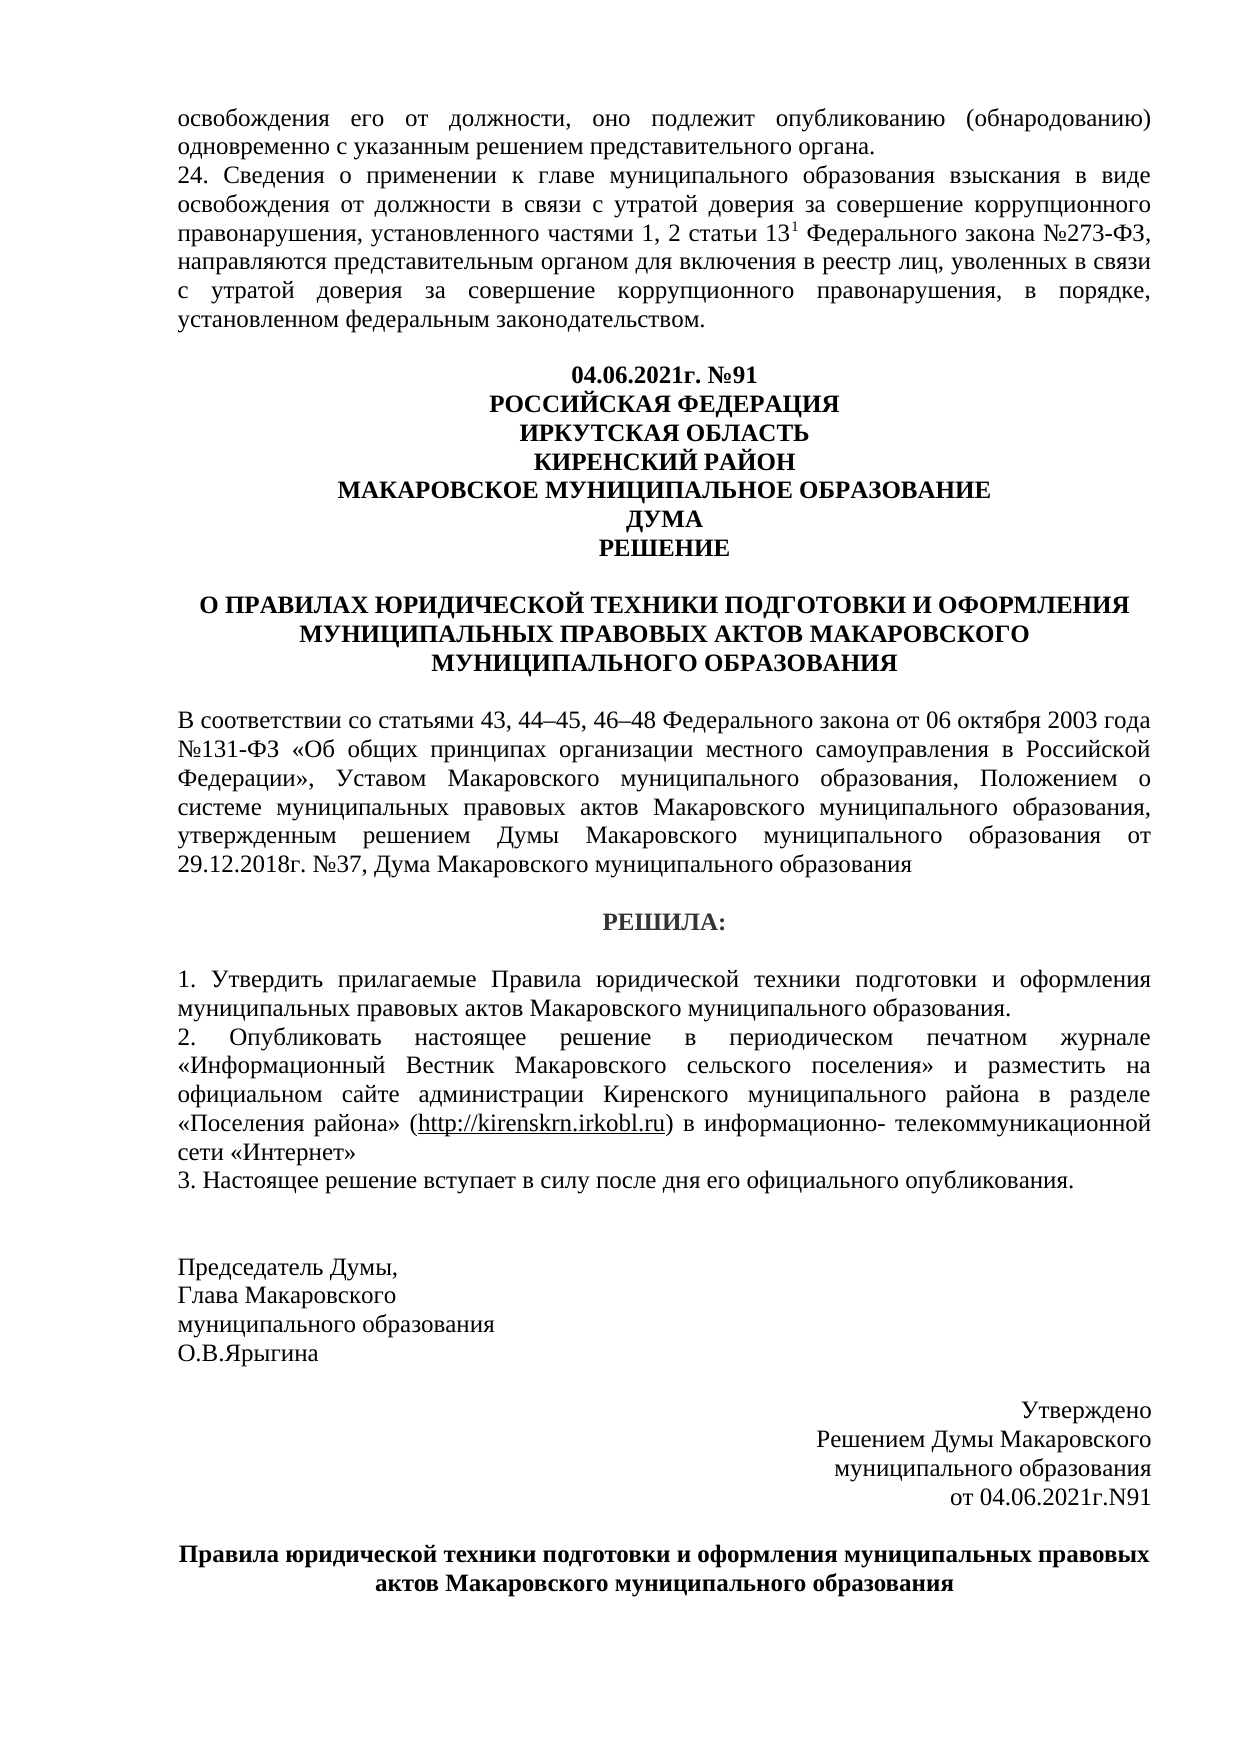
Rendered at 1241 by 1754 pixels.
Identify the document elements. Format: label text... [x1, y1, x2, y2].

text 04.06.2021г. №91 [177, 360, 1152, 389]
text О ПРАВИЛАХ ЮРИДИЧЕСКОЙ ТЕХНИКИ ПОДГОТОВКИ И ОФОРМЛЕНИЯ МУНИЦИПАЛЬНЫХ ПРАВОВЫХ АКТОВ МАКАРОВСКОГО МУНИЦИПАЛЬНОГО ОБРАЗОВАНИЯ [177, 590, 1152, 677]
text РОССИЙСКАЯ ФЕДЕРАЦИЯ [177, 389, 1152, 418]
text Глава Макаровского [177, 1280, 1152, 1309]
text КИРЕНСКИЙ РАЙОН [177, 447, 1152, 475]
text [177, 103, 1152, 160]
text от 04.06.2021г.N91 [177, 1482, 1152, 1510]
text В соответствии со статьями 43, 44–45, 46–48 Федерального закона от 06 октября 2003 года №131-ФЗ «Об общих принципах организации местного самоуправления в Российской Федерации», Уставом Макаровского муниципального образования, Положением о системе муниципальных правовых актов Макаровского муниципального образования, утвержденным решением Думы Макаровского муниципального образования от 29.12.2018г. №37, Дума Макаровского муниципального образования [177, 705, 1152, 878]
text Председатель Думы, [177, 1252, 1152, 1280]
text О.В.Ярыгина [177, 1338, 1152, 1367]
text РЕШЕНИЕ [177, 533, 1152, 562]
text Решением Думы Макаровского [177, 1424, 1152, 1453]
text Утверждено [177, 1395, 1152, 1424]
text ДУМА [177, 504, 1152, 533]
text МАКАРОВСКОЕ МУНИЦИПАЛЬНОЕ ОБРАЗОВАНИЕ [177, 475, 1152, 504]
text РЕШИЛА: [177, 907, 1152, 935]
text 24. Сведения о применении к главе муниципального образования взыскания в виде освобождения от должности в связи с утратой доверия за совершение коррупционного правонарушения, установленного частями 1, 2 статьи 131 Федерального закона №273-ФЗ, направляются представительным органом для включения в реестр лиц, уволенных в связи с утратой доверия за совершение коррупционного правонарушения, в порядке, установленном федеральным законодательством. [177, 160, 1152, 333]
text муниципального образования [177, 1453, 1152, 1482]
text 3. Настоящее решение вступает в силу после дня его официального опубликования. [177, 1165, 1152, 1194]
text 2. Опубликовать настоящее решение в периодическом печатном журнале «Информационный Вестник Макаровского сельского поселения» и разместить на официальном сайте администрации Киренского муниципального района в разделе «Поселения района» (http://kirenskrn.irkobl.ru) в информационно- телекоммуникационной сети «Интернет» [177, 1022, 1152, 1165]
text ИРКУТСКАЯ ОБЛАСТЬ [177, 418, 1152, 447]
text Правила юридической техники подготовки и оформления муниципальных правовых актов Макаровского муниципального образования [177, 1539, 1152, 1597]
text муниципального образования [177, 1309, 1152, 1338]
text 1. Утвердить прилагаемые Правила юридической техники подготовки и оформления муниципальных правовых актов Макаровского муниципального образования. [177, 964, 1152, 1022]
